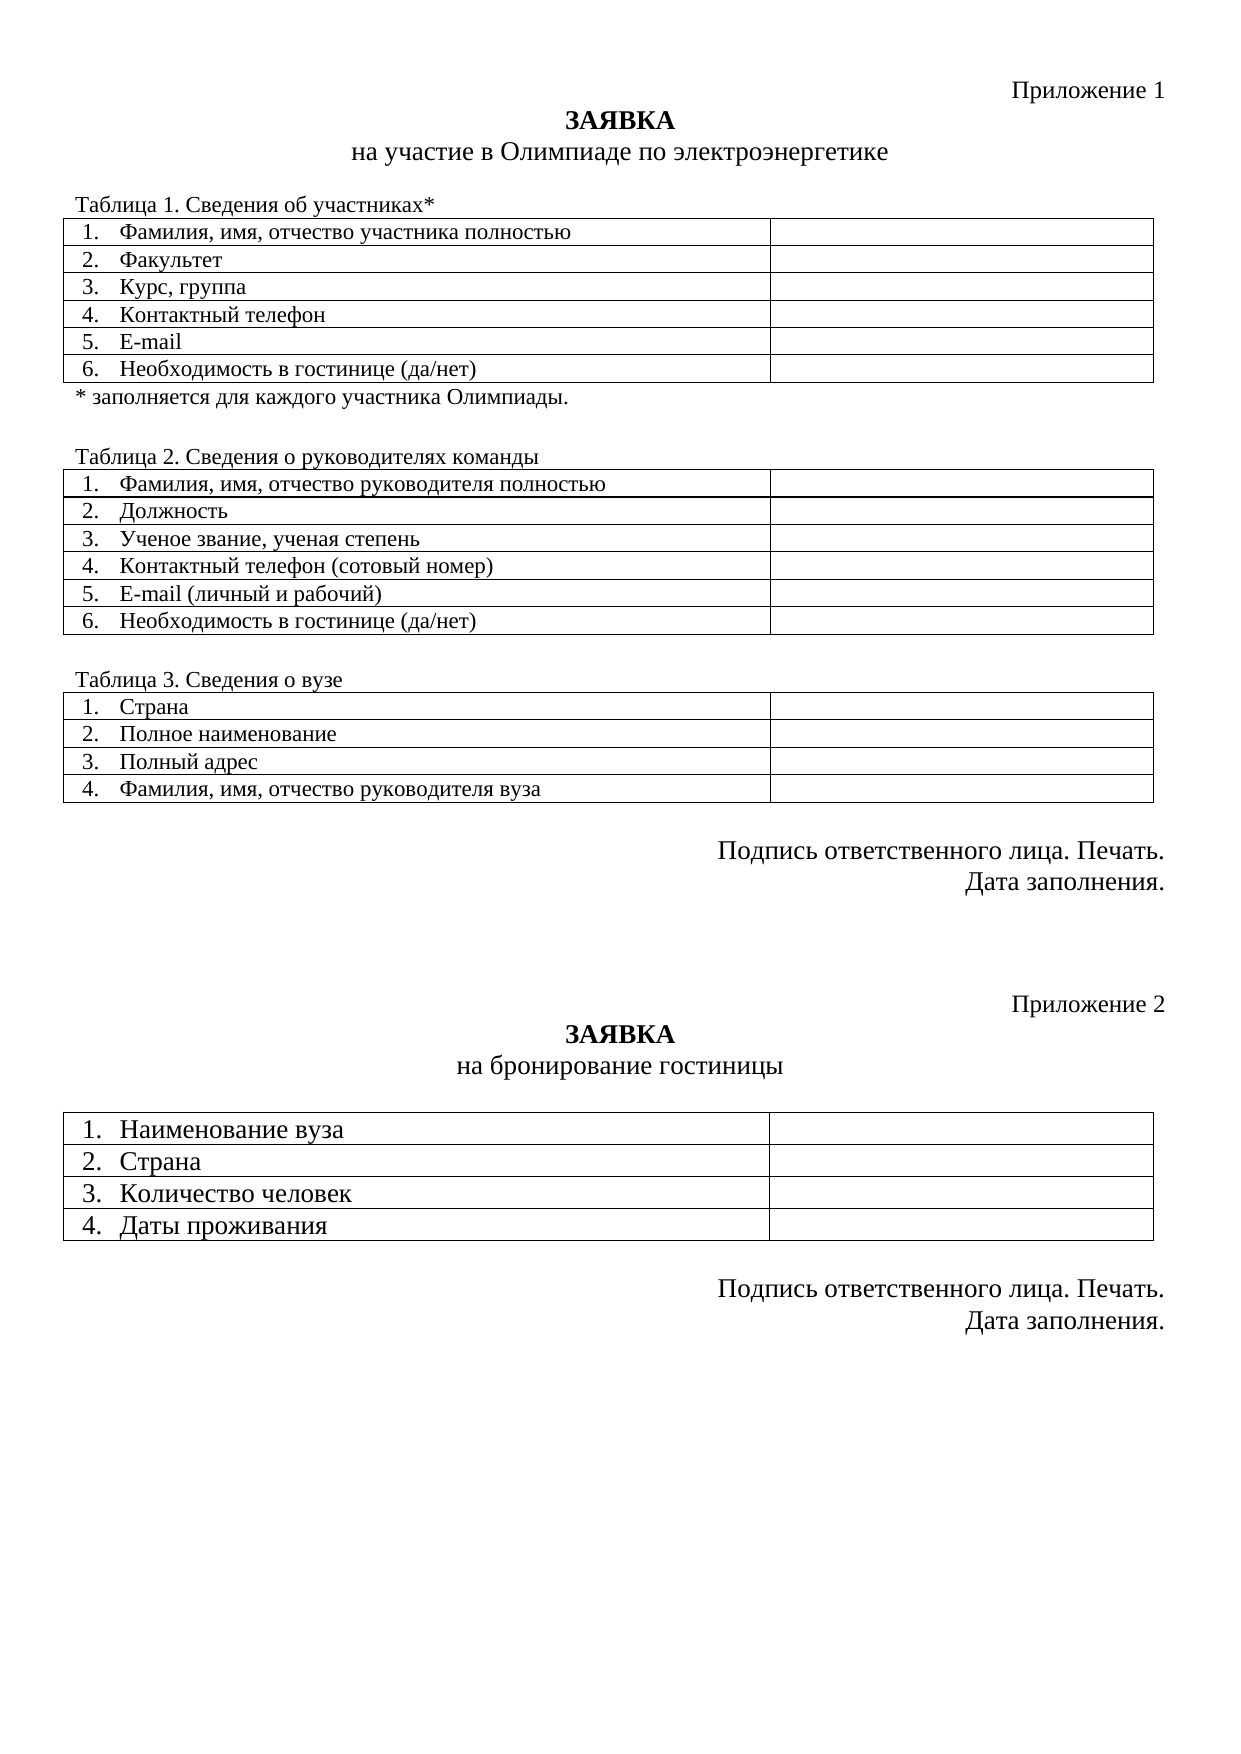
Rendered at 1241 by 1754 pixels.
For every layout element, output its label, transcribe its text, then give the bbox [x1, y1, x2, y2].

table_cell Необходимость в гостинице (да/нет) [64, 607, 770, 633]
table_cell [771, 355, 1153, 382]
table_cell Контактный телефон (сотовый номер) [64, 552, 770, 579]
table_cell Должность [64, 498, 770, 524]
table_cell Полный адрес [64, 748, 770, 774]
table_cell [771, 328, 1153, 354]
table_cell [771, 525, 1153, 551]
table_cell Количество человек [64, 1177, 769, 1208]
table_cell Контактный телефон [64, 301, 770, 327]
table_header Наименование вуза [64, 1113, 769, 1144]
text * заполняется для каждого участника Олимпиады. [75, 383, 1165, 409]
text Приложение 2 [75, 989, 1165, 1018]
table_header [771, 219, 1153, 245]
text на участие в Олимпиаде по электроэнергетике [75, 135, 1165, 166]
table_cell Необходимость в гостинице (да/нет) [64, 355, 770, 382]
table_cell [771, 607, 1153, 633]
table_header Фамилия, имя, отчество участника полностью [64, 219, 770, 245]
table_cell [771, 301, 1153, 327]
text ЗАЯВКА [75, 104, 1165, 135]
text Приложение 1 [75, 75, 1165, 104]
text Подпись ответственного лица. Печать. [75, 1273, 1165, 1304]
text Таблица 2. Сведения о руководителях команды [75, 443, 1165, 469]
table_cell [771, 720, 1153, 747]
table_cell Ученое звание, ученая степень [64, 525, 770, 551]
text Дата заполнения. [75, 865, 1165, 896]
text ЗАЯВКА [75, 1018, 1165, 1049]
text Подпись ответственного лица. Печать. [75, 834, 1165, 865]
table_cell [771, 273, 1153, 299]
table_header Страна [64, 693, 770, 719]
table_cell [771, 246, 1153, 272]
table_cell [771, 748, 1153, 774]
table_cell [771, 775, 1153, 802]
table_cell [771, 498, 1153, 524]
text Таблица 1. Сведения об участниках* [75, 191, 1165, 217]
table_cell Даты проживания [64, 1209, 769, 1240]
table_cell [770, 1177, 1153, 1208]
table_cell Курс, группа [64, 273, 770, 299]
table_cell [771, 580, 1153, 606]
table_cell Полное наименование [64, 720, 770, 747]
table_cell Фамилия, имя, отчество руководителя вуза [64, 775, 770, 802]
table_cell Факультет [64, 246, 770, 272]
table_header [771, 693, 1153, 719]
table_cell [770, 1145, 1153, 1176]
table_header [770, 1113, 1153, 1144]
table_header Фамилия, имя, отчество руководителя полностью [64, 470, 770, 496]
table_cell [771, 552, 1153, 579]
table_cell E-mail [64, 328, 770, 354]
text Дата заполнения. [75, 1304, 1165, 1335]
table_header [771, 470, 1153, 496]
text на бронирование гостиницы [75, 1049, 1165, 1081]
table_cell [770, 1209, 1153, 1240]
table_cell Страна [64, 1145, 769, 1176]
table_cell E-mail (личный и рабочий) [64, 580, 770, 606]
text Таблица 3. Сведения о вузе [75, 666, 1165, 692]
